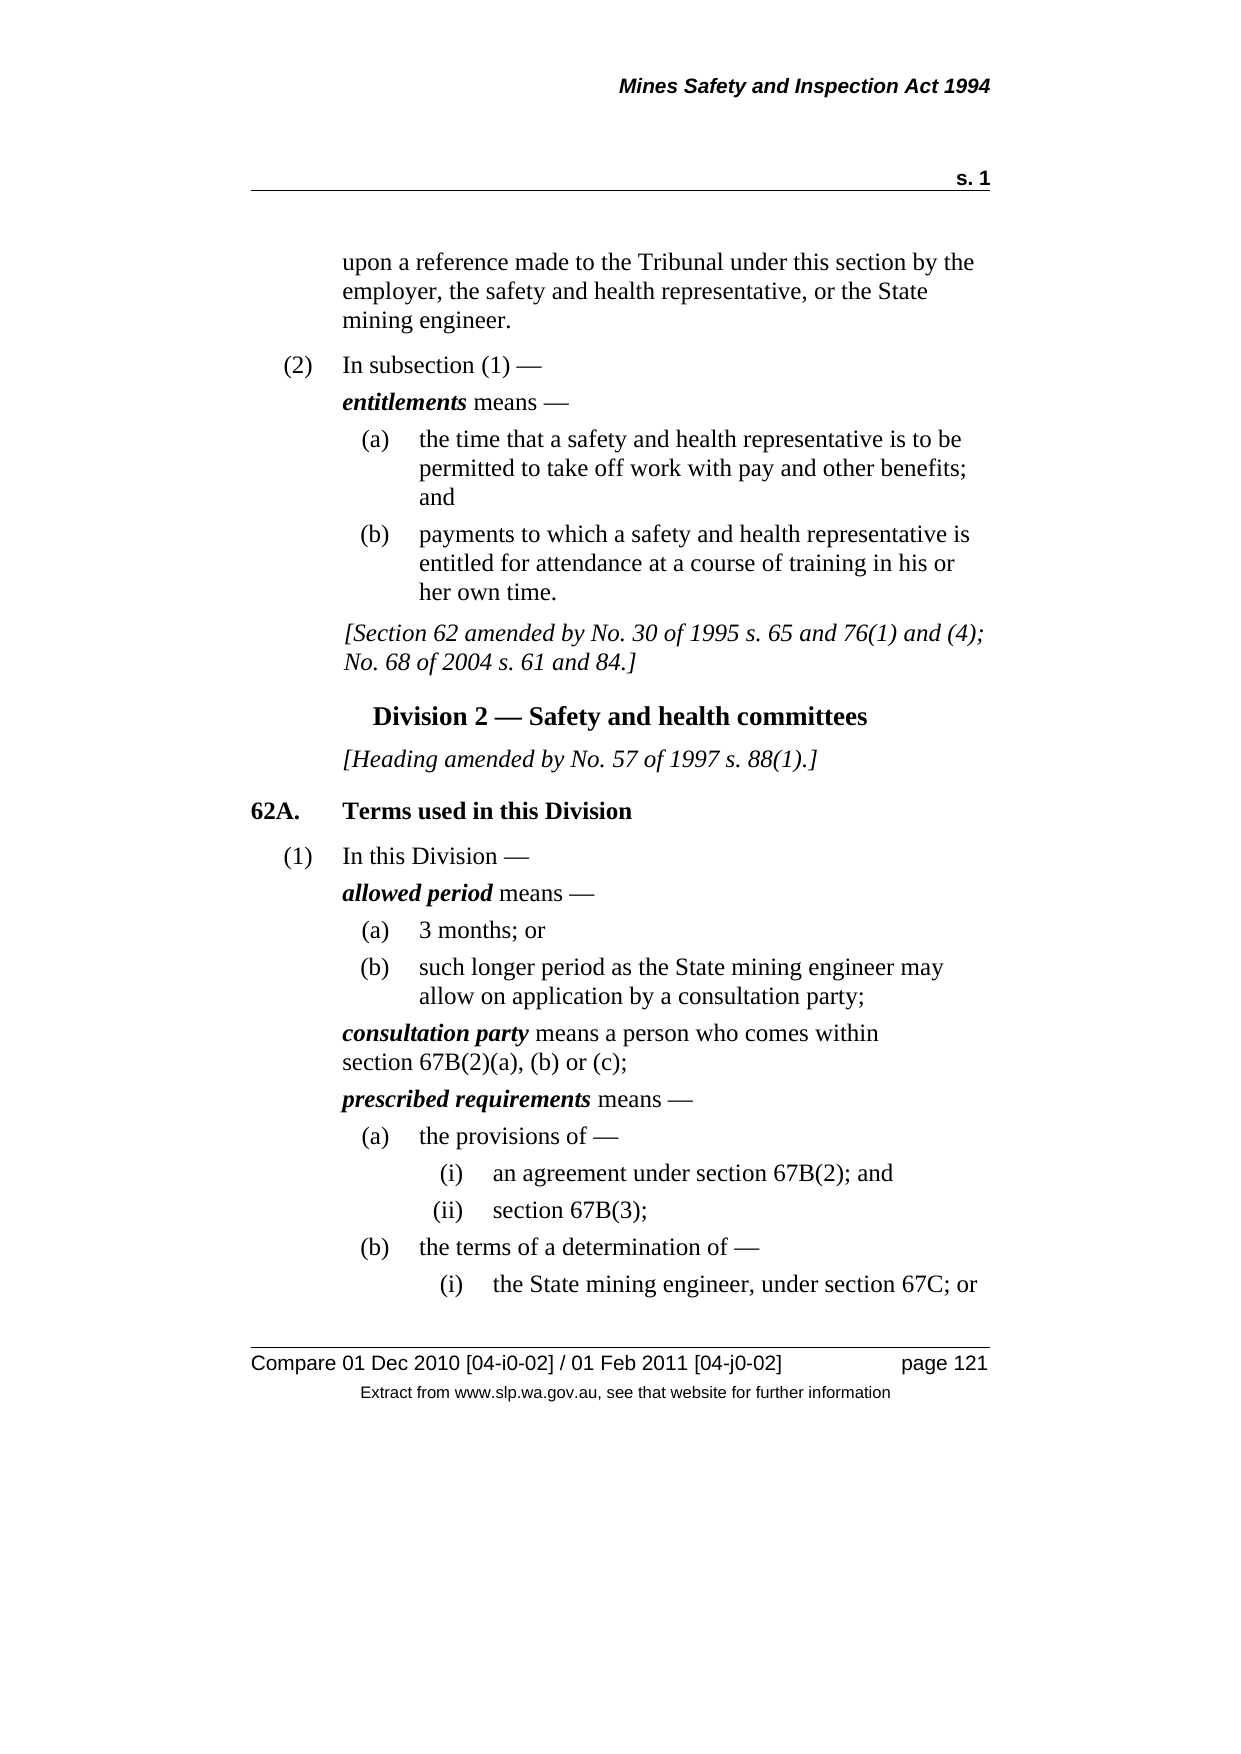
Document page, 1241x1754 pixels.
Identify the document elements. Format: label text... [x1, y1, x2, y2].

text (b) the terms of a determination of — [251, 1232, 990, 1261]
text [251, 247, 990, 334]
text (b) such longer period as the State mining engineer may allow on application by a consultation party; [251, 952, 990, 1010]
text consultation party means a person who comes within section 67B(2)(a), (b) or (c); [251, 1018, 990, 1076]
subtitle [Heading amended by No. 57 of 1997 s. 88(1).] [251, 744, 990, 773]
text allowed period means — [251, 878, 990, 907]
text (b) payments to which a safety and health representative is entitled for attendance at a course of training in his or her own time. [251, 519, 990, 605]
text prescribed requirements means — [251, 1084, 990, 1113]
text (2) In subsection (1) — [251, 350, 990, 379]
text (1) In this Division — [251, 841, 990, 870]
text (i) the State mining engineer, under section 67C; or [251, 1269, 990, 1298]
text (a) 3 months; or [251, 915, 990, 944]
text (ii) section 67B(3); [251, 1195, 990, 1224]
text entitlements means — [251, 387, 990, 416]
text [Section 62 amended by No. 30 of 1995 s. 65 and 76(1) and (4); No. 68 of 2004 s. 61 and 84.] [251, 618, 990, 675]
text (a) the time that a safety and health representative is to be permitted to take off work with pay and other benefits; and [251, 424, 990, 511]
subtitle 62A. Terms used in this Division [251, 796, 990, 824]
subtitle Division 2 — Safety and health committees [251, 700, 990, 732]
text (a) the provisions of — [251, 1121, 990, 1150]
text (i) an agreement under section 67B(2); and [251, 1158, 990, 1187]
